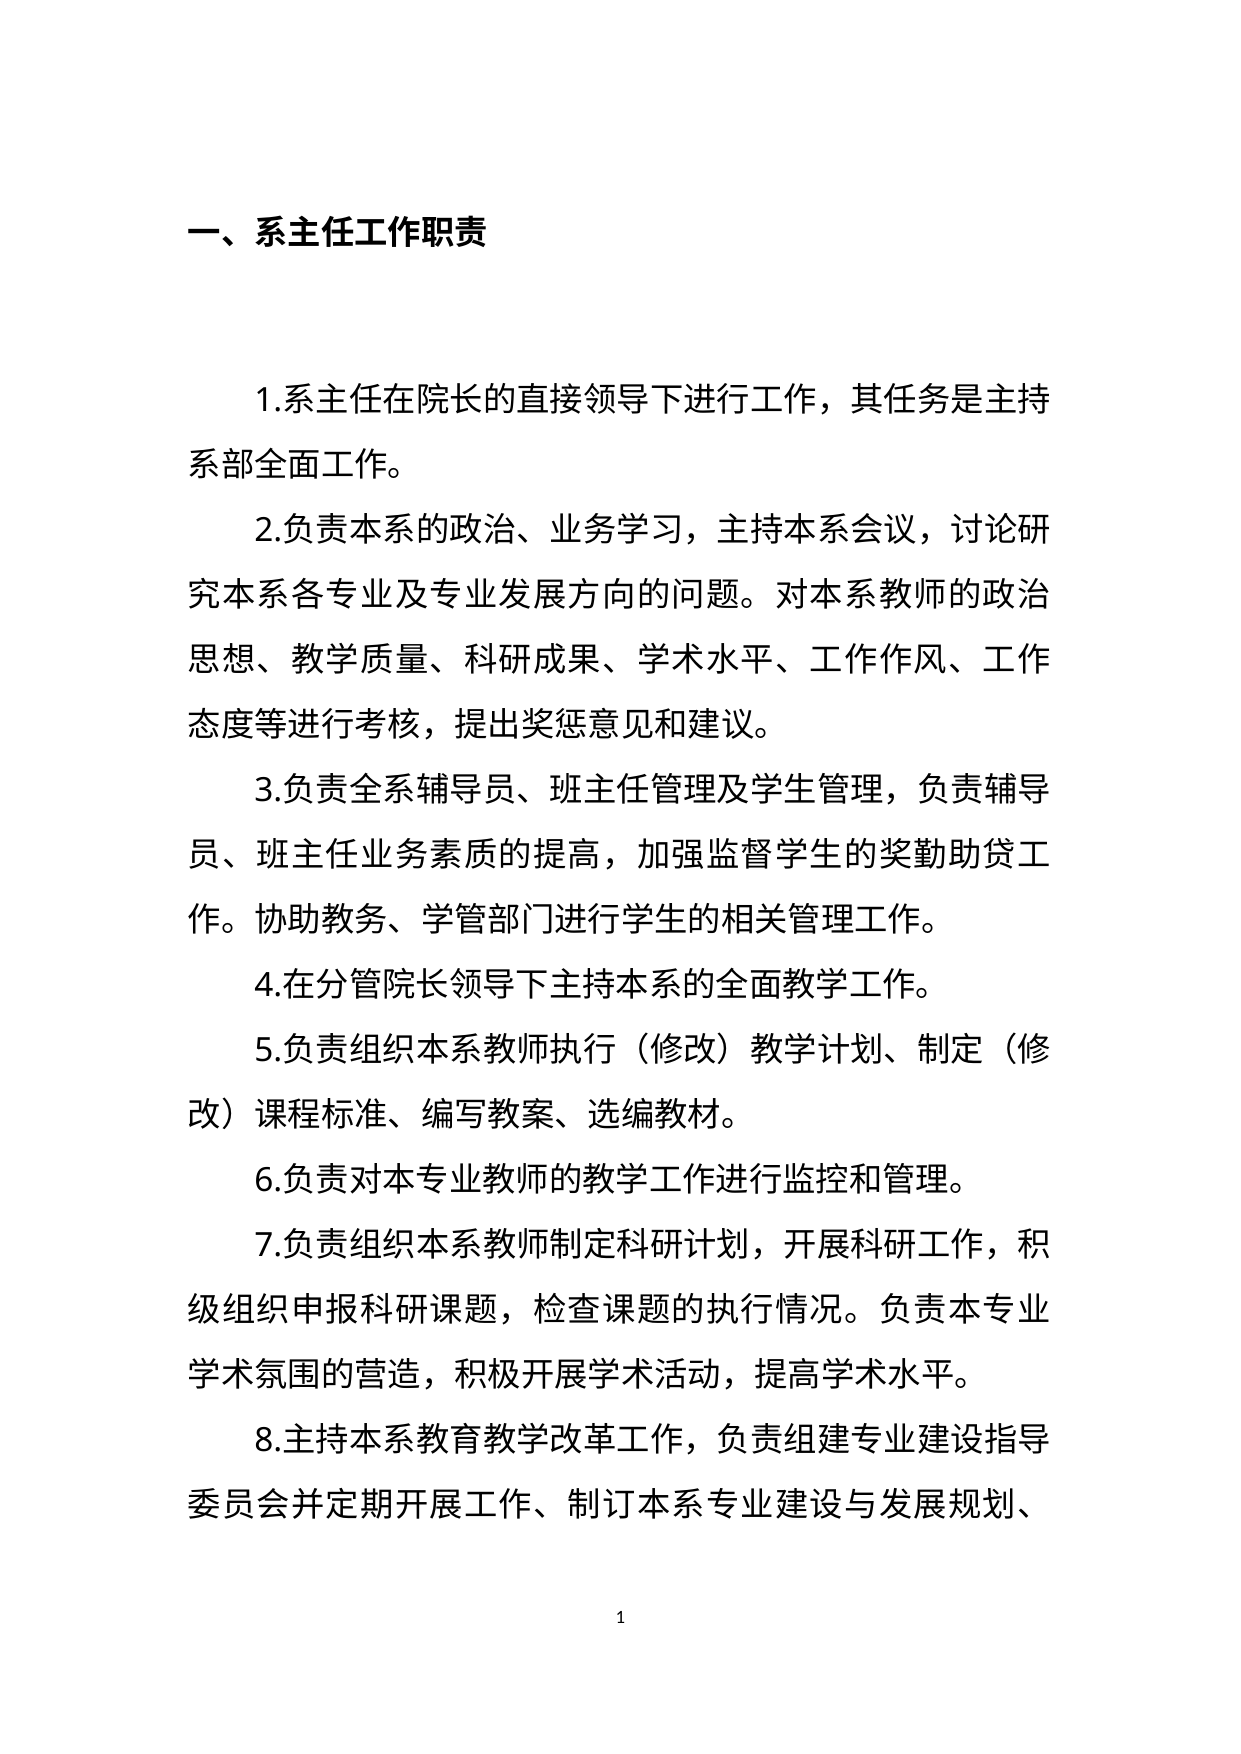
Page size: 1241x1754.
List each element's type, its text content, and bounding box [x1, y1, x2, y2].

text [187, 1405, 1053, 1535]
text 1.系主任在院长的直接领导下进行工作，其任务是主持系部全面工作。 [187, 365, 1053, 495]
subtitle 一、系主任工作职责 [187, 197, 1053, 262]
text 6.负责对本专业教师的教学工作进行监控和管理。 [187, 1145, 1053, 1210]
text 4.在分管院长领导下主持本系的全面教学工作。 [187, 950, 1053, 1015]
text 7.负责组织本系教师制定科研计划，开展科研工作，积级组织申报科研课题，检查课题的执行情况。负责本专业学术氛围的营造，积极开展学术活动，提高学术水平。 [187, 1210, 1053, 1405]
text 2.负责本系的政治、业务学习，主持本系会议，讨论研究本系各专业及专业发展方向的问题。对本系教师的政治思想、教学质量、科研成果、学术水平、工作作风、工作态度等进行考核，提出奖惩意见和建议。 [187, 495, 1053, 755]
text 3.负责全系辅导员、班主任管理及学生管理，负责辅导员、班主任业务素质的提高，加强监督学生的奖勤助贷工作。协助教务、学管部门进行学生的相关管理工作。 [187, 755, 1053, 950]
text 5.负责组织本系教师执行（修改）教学计划、制定（修改）课程标准、编写教案、选编教材。 [187, 1015, 1053, 1145]
